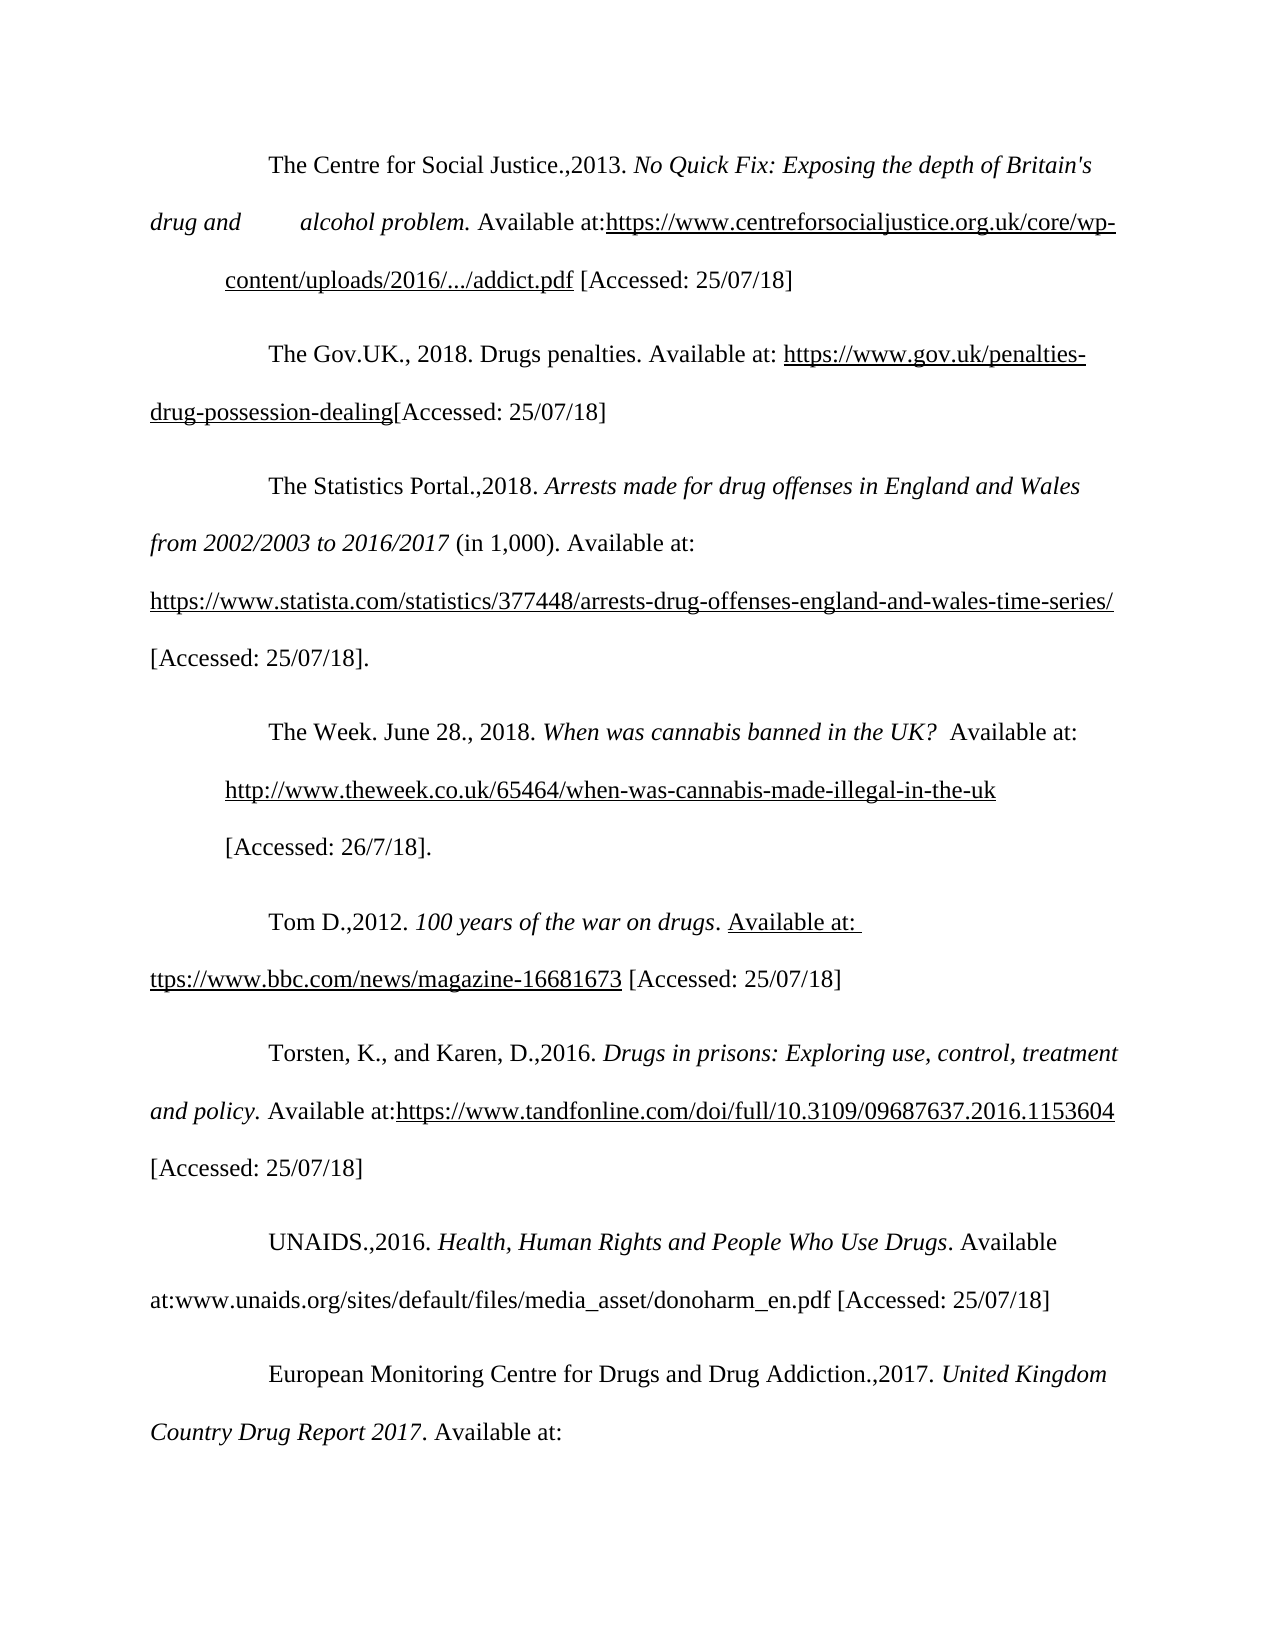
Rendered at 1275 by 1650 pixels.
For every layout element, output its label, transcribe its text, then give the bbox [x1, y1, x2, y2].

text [150, 1359, 1125, 1445]
text The Statistics Portal.,2018. Arrests made for drug offenses in England and Wales from 2002/2003 to 2016/2017 (in 1,000). Available at: https://www.statista.com/statistics/377448/arrests-drug-offenses-england-and-wales-time-series/ [Accessed: 25/07/18]. [150, 471, 1125, 672]
text UNAIDS.,2016. Health, Human Rights and People Who Use Drugs. Available at:www.unaids.org/sites/default/files/media_asset/donoharm_en.pdf [Accessed: 25/07/18] [150, 1227, 1125, 1314]
text The Gov.UK., 2018. Drugs penalties. Available at: https://www.gov.uk/penalties-drug-possession-dealing[Accessed: 25/07/18] [150, 339, 1125, 425]
text The Centre for Social Justice.,2013. No Quick Fix: Exposing the depth of Britain's drug and alcohol problem. Available at:https://www.centreforsocialjustice.org.uk/core/wp- content/uploads/2016/.../addict.pdf [Accessed: 25/07/18] [150, 150, 1125, 294]
text Torsten, K., and Karen, D.,2016. Drugs in prisons: Exploring use, control, treatment and policy. Available at:https://www.tandfonline.com/doi/full/10.3109/09687637.2016.1153604 [Accessed: 25/07/18] [150, 1038, 1125, 1182]
text The Week. June 28., 2018. When was cannabis banned in the UK? Available at: http://www.theweek.co.uk/65464/when-was-cannabis-made-illegal-in-the-uk [Accessed: 26/7/18]. [150, 717, 1125, 861]
text Tom D.,2012. 100 years of the war on drugs. Available at: ttps://www.bbc.com/news/magazine-16681673 [Accessed: 25/07/18] [150, 907, 1125, 993]
